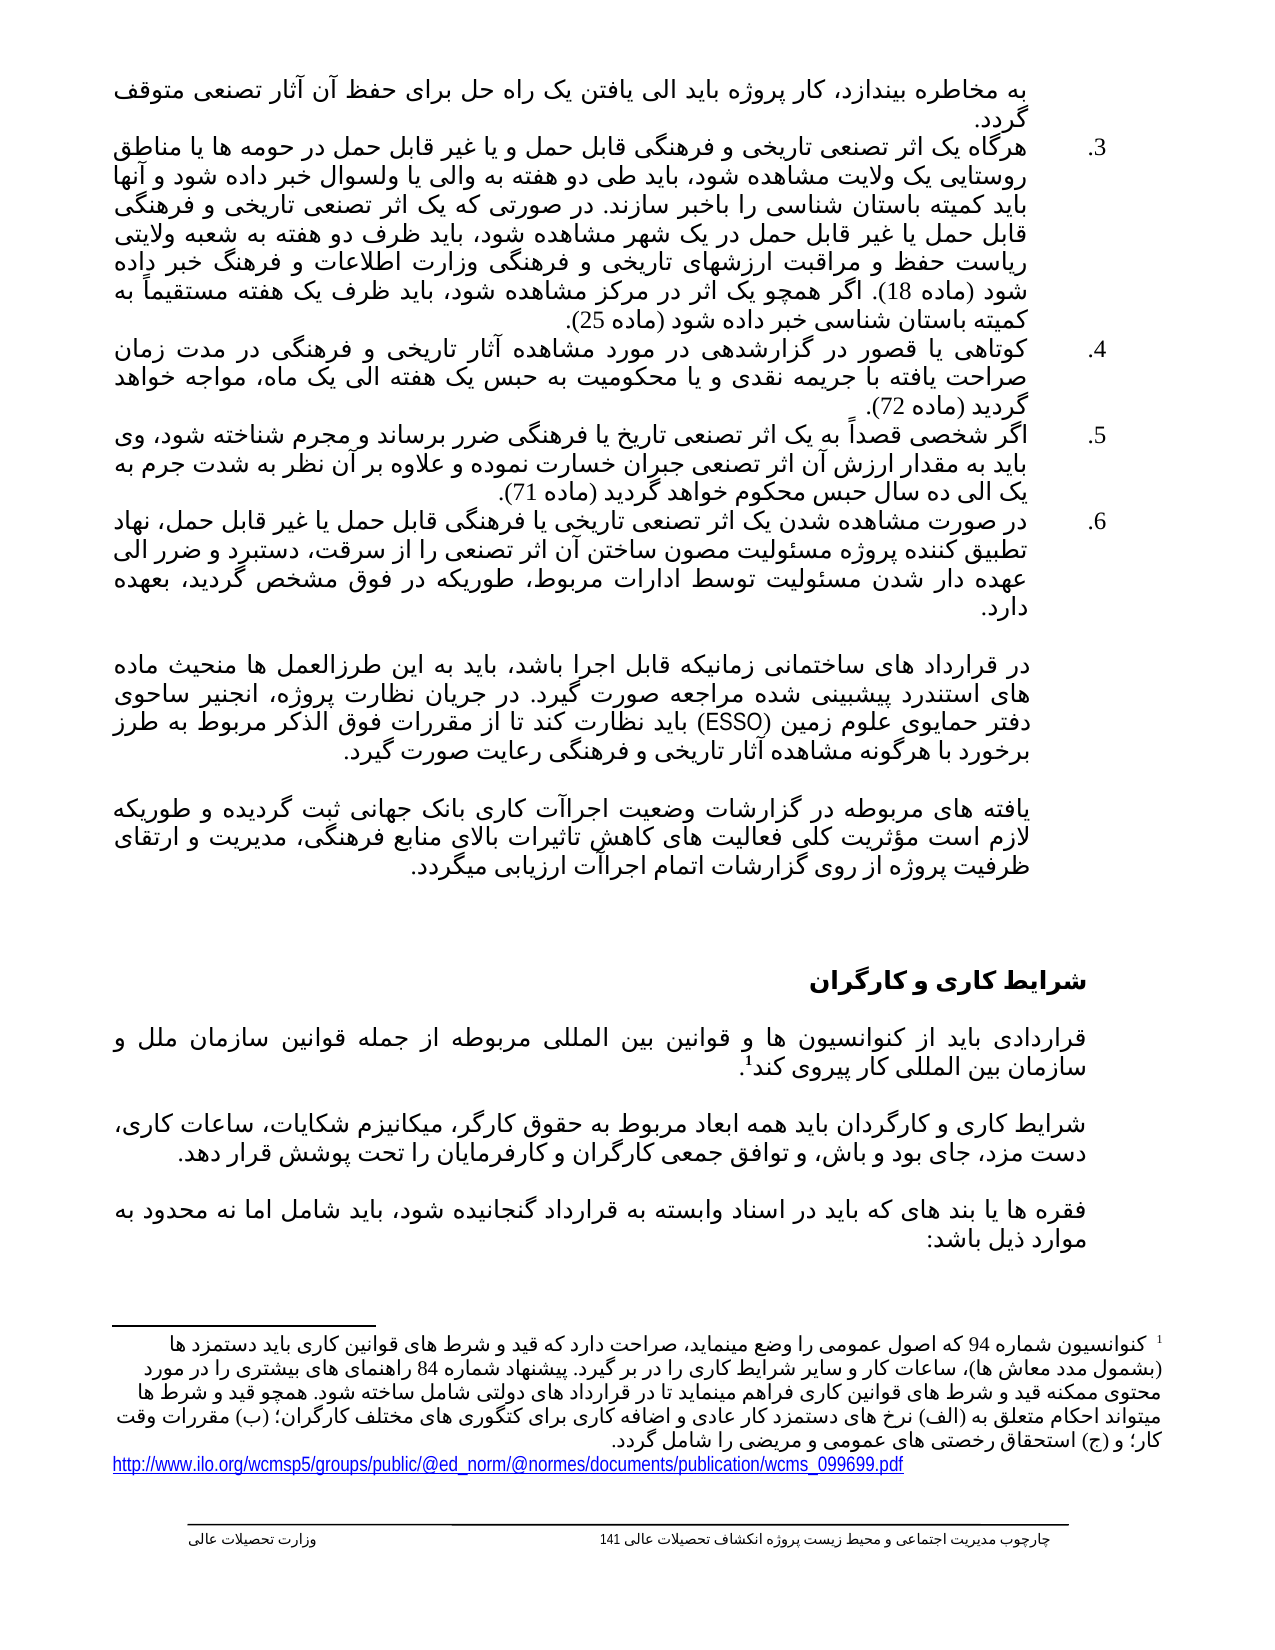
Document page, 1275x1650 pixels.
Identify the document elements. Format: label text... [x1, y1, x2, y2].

text قراردادی باید از کنوانسیون ها و قوانین بین المللی مربوطه از جمله قوانین سازمان ملل و سازمان بین المللی کار پیروی کند. [112, 1023, 1087, 1081]
list کوتاهی یا قصور در گزارشدهی در مورد مشاهده آثار تاریخی و فرهنگی در مدت زمان صراحت یافته با جریمه نقدی و یا محکومیت به حبس یک هفته الی یک ماه، مواجه خواهد گردید (ماده 72). [112, 334, 1087, 420]
list اگر شخصی قصداً به یک اثر تصنعی تاریخ یا فرهنگی ضرر برساند و مجرم شناخته شود، وی باید به مقدار ارزش آن اثر تصنعی جبران خسارت نموده و علاوه بر آن نظر به شدت جرم به یک الی ده سال حبس محکوم خواهد گردید (ماده 71). [112, 420, 1087, 506]
list در صورت مشاهده شدن یک اثر تصنعی تاریخی یا فرهنگی قابل حمل یا غیر قابل حمل، نهاد تطبیق کننده پروژه مسئولیت مصون ساختن آن اثر تصنعی را از سرقت، دستبرد و ضرر الی عهده دار شدن مسئولیت توسط ادارات مربوط، طوریکه در فوق مشخص گردید، بعهده دارد. [112, 506, 1087, 621]
text یافته های مربوطه در گزارشات وضعیت اجراآت کاری بانک جهانی ثبت گردیده و طوریکه لازم است مؤثریت کلی فعالیت های کاهش تاثیرات بالای منابع فرهنگی، مدیریت و ارتقای ظرفیت پروژه از روی گزارشات اتمام اجراآت ارزیابی میگردد. [112, 794, 1031, 880]
text شرایط کاری و کارگردان باید همه ابعاد مربوط به حقوق کارگر، میکانیزم شکایات، ساعات کاری، دست مزد، جای بود و باش، و توافق جمعی کارگران و کارفرمایان را تحت پوشش قرار دهد. [112, 1109, 1087, 1167]
text شرایط کاری و کارگران [112, 966, 1087, 994]
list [112, 75, 1087, 132]
text در قرارداد های ساختمانی زمانیکه قابل اجرا باشد، باید به این طرزالعمل ها منحیث ماده های استندرد پیشبینی شده مراجعه صورت گیرد. در جریان نظارت پروژه، انجنیر ساحوی دفتر حمایوی علوم زمین (ESSO) باید نظارت کند تا از مقررات فوق الذکر مربوط به طرز برخورد با هرگونه مشاهده آثار تاریخی و فرهنگی رعایت صورت گیرد. [112, 650, 1031, 765]
text فقره ها یا بند های که باید در اسناد وابسته به قرارداد گنجانیده شود، باید شامل اما نه محدود به موارد ذیل باشد: [112, 1196, 1087, 1253]
list هرگاه یک اثر تصنعی تاریخی و فرهنگی قابل حمل و یا غیر قابل حمل در حومه ها یا مناطق روستایی یک ولایت مشاهده شود، باید طی دو هفته به والی یا ولسوال خبر داده شود و آنها باید کمیته باستان شناسی را باخبر سازند. در صورتی که یک اثر تصنعی تاریخی و فرهنگی قابل حمل یا غیر قابل حمل در یک شهر مشاهده شود، باید ظرف دو هفته به شعبه ولایتی ریاست حفظ و مراقبت ارزشهای تاریخی و فرهنگی وزارت اطلاعات و فرهنگ خبر داده شود (ماده 18). اگر همچو یک اثر در مرکز مشاهده شود، باید ظرف یک هفته مستقیماً به کمیته باستان شناسی خبر داده شود (ماده 25). [112, 132, 1087, 334]
